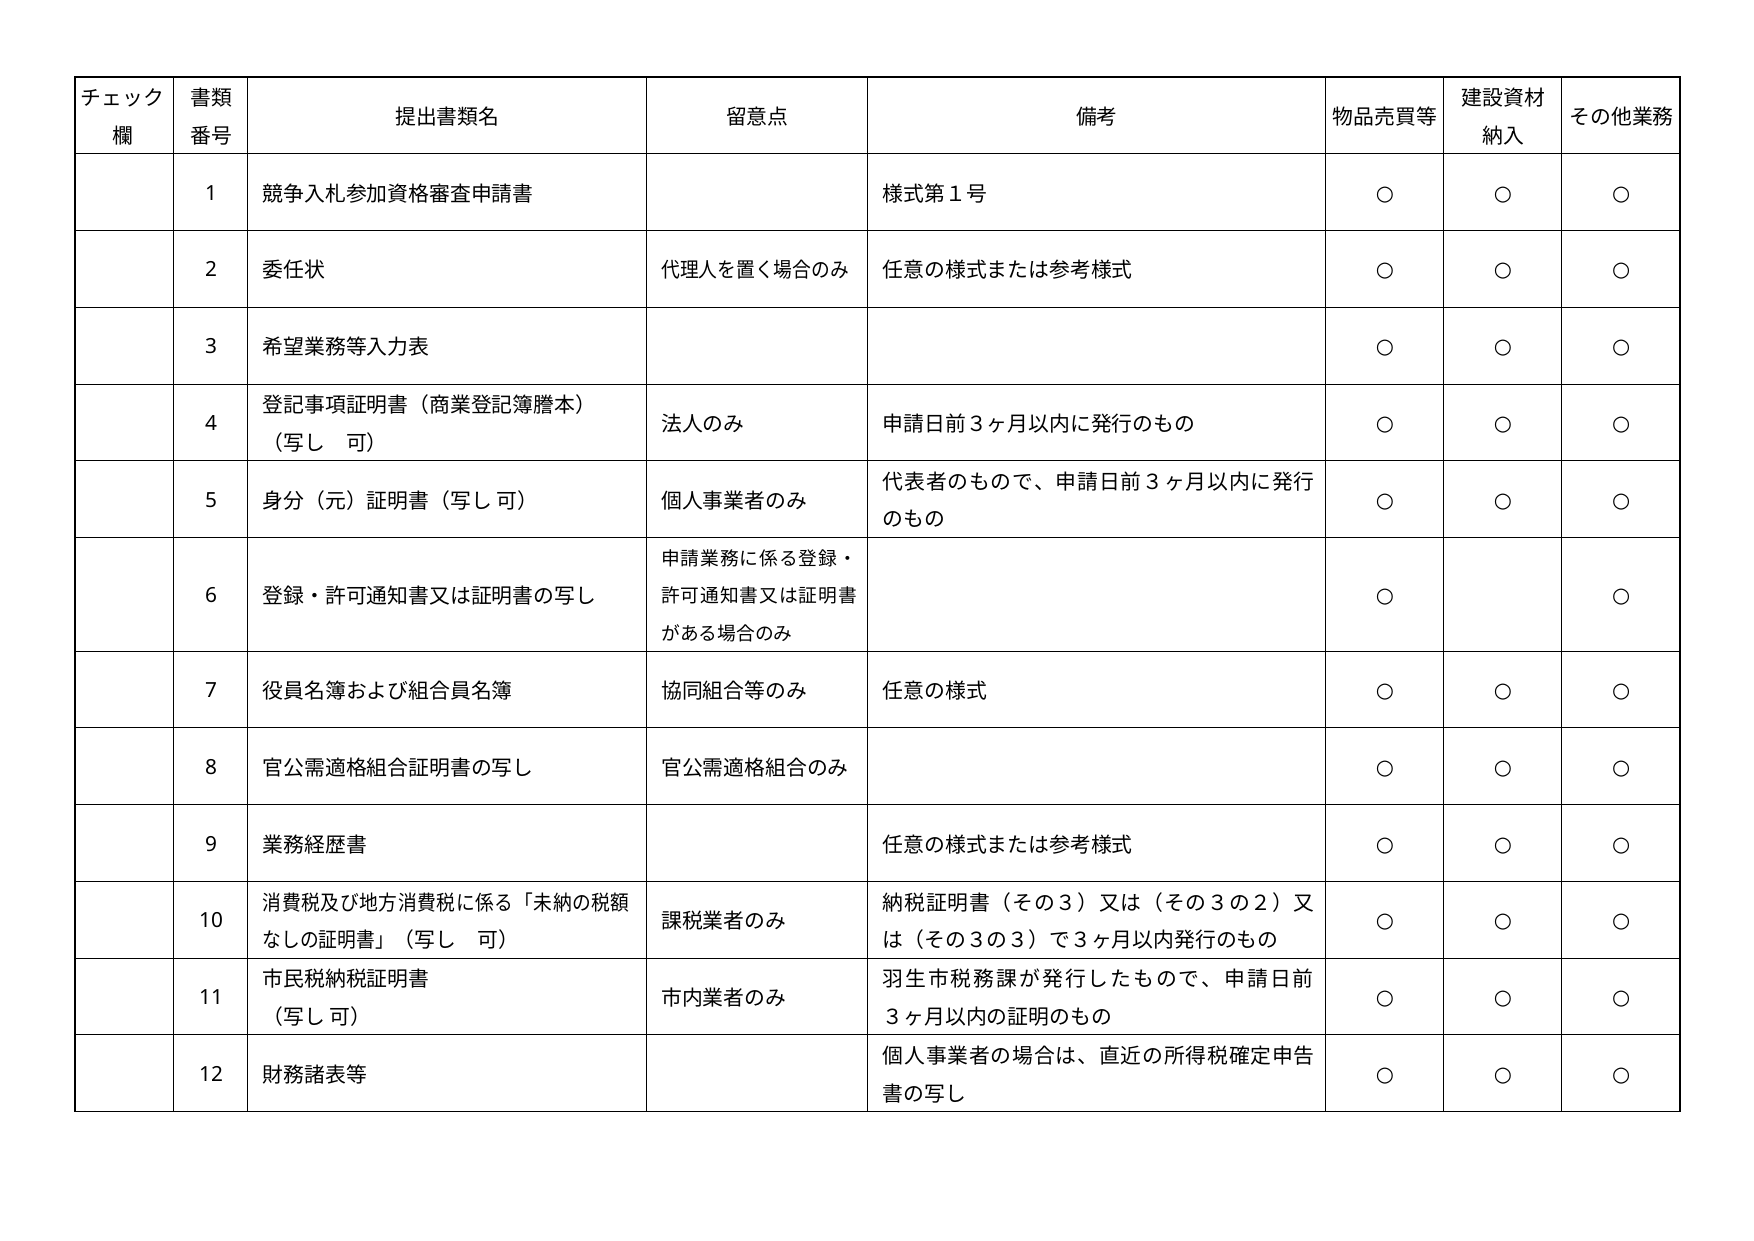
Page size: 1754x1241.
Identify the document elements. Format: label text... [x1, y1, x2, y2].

table_header その他業務 [1562, 78, 1679, 153]
table_cell [76, 1035, 173, 1111]
table_cell ○ [1444, 882, 1561, 958]
table_cell 希望業務等入力表 [248, 308, 646, 383]
table_cell [76, 652, 173, 727]
table_cell 7 [174, 652, 247, 727]
table_cell ○ [1562, 231, 1679, 307]
table_cell 協同組合等のみ [647, 652, 867, 727]
table_cell ○ [1562, 154, 1679, 230]
table_cell 業務経歴書 [248, 805, 646, 881]
table_cell 財務諸表等 [248, 1035, 646, 1111]
table_cell [76, 882, 173, 958]
table_cell 登記事項証明書（商業登記簿謄本） （写し 可） [248, 385, 646, 460]
table_cell 個人事業者のみ [647, 461, 867, 537]
table_cell [647, 154, 867, 230]
table_cell ○ [1562, 652, 1679, 727]
table_cell 1 [174, 154, 247, 230]
table_cell ○ [1562, 385, 1679, 460]
table_cell [76, 461, 173, 537]
table_cell ○ [1326, 385, 1443, 460]
table_cell 5 [174, 461, 247, 537]
table_cell 申請日前３ヶ月以内に発行のもの [868, 385, 1325, 460]
table_cell 法人のみ [647, 385, 867, 460]
table_cell 3 [174, 308, 247, 383]
table_header 建設資材 納入 [1444, 78, 1561, 153]
table_cell 競争入札参加資格審査申請書 [248, 154, 646, 230]
table_cell [76, 154, 173, 230]
table_cell ○ [1562, 728, 1679, 804]
table_cell ○ [1562, 461, 1679, 537]
table_cell 代理人を置く場合のみ [647, 231, 867, 307]
table_cell ○ [1562, 308, 1679, 383]
table_cell ○ [1326, 959, 1443, 1034]
table_cell [647, 308, 867, 383]
table_cell 市民税納税証明書 （写し 可） [248, 959, 646, 1034]
table_cell 10 [174, 882, 247, 958]
table_cell 4 [174, 385, 247, 460]
table_cell ○ [1326, 308, 1443, 383]
table_header 留意点 [647, 78, 867, 153]
table_cell [76, 308, 173, 383]
table_cell ○ [1326, 231, 1443, 307]
table_cell 8 [174, 728, 247, 804]
table_cell 役員名簿および組合員名簿 [248, 652, 646, 727]
table_cell [868, 538, 1325, 651]
table_cell 羽生市税務課が発行したもので、申請日前３ヶ月以内の証明のもの [868, 959, 1325, 1034]
table_cell [76, 959, 173, 1034]
table_cell ○ [1562, 538, 1679, 651]
table_cell 11 [174, 959, 247, 1034]
table_cell 代表者のもので、申請日前３ヶ月以内に発行のもの [868, 461, 1325, 537]
table_cell 任意の様式 [868, 652, 1325, 727]
table_cell [868, 308, 1325, 383]
table_cell 任意の様式または参考様式 [868, 805, 1325, 881]
table_cell 消費税及び地方消費税に係る「未納の税額なしの証明書」（写し 可） [248, 882, 646, 958]
table_cell [1444, 538, 1561, 651]
table_cell 市内業者のみ [647, 959, 867, 1034]
table_cell ○ [1562, 805, 1679, 881]
table_cell [76, 728, 173, 804]
table_cell ○ [1444, 652, 1561, 727]
table_cell 身分（元）証明書（写し 可） [248, 461, 646, 537]
table_cell ○ [1326, 652, 1443, 727]
table_cell 6 [174, 538, 247, 651]
table_cell 登録・許可通知書又は証明書の写し [248, 538, 646, 651]
table_header 書類番号 [174, 78, 247, 153]
table_cell 12 [174, 1035, 247, 1111]
table_cell [647, 1035, 867, 1111]
table_cell 申請業務に係る登録・許可通知書又は証明書がある場合のみ [647, 538, 867, 651]
table_header チェック欄 [76, 78, 173, 153]
table_cell ○ [1326, 538, 1443, 651]
table_cell 課税業者のみ [647, 882, 867, 958]
table_cell ○ [1326, 1035, 1443, 1111]
table_cell ○ [1444, 385, 1561, 460]
table_cell [76, 385, 173, 460]
table_header 備考 [868, 78, 1325, 153]
table_cell ○ [1444, 308, 1561, 383]
table_cell [647, 805, 867, 881]
table_cell ○ [1444, 154, 1561, 230]
table_cell ○ [1444, 959, 1561, 1034]
table_cell ○ [1326, 805, 1443, 881]
table_cell 様式第１号 [868, 154, 1325, 230]
table_cell ○ [1444, 1035, 1561, 1111]
table_cell 納税証明書（その３）又は（その３の２）又は（その３の３）で３ヶ月以内発行のもの [868, 882, 1325, 958]
table_cell 個人事業者の場合は、直近の所得税確定申告書の写し [868, 1035, 1325, 1111]
table_cell [868, 728, 1325, 804]
table_cell [76, 805, 173, 881]
table_cell 官公需適格組合のみ [647, 728, 867, 804]
table_cell ○ [1562, 1035, 1679, 1111]
table_cell ○ [1562, 882, 1679, 958]
table_cell ○ [1444, 728, 1561, 804]
table_cell ○ [1326, 154, 1443, 230]
table_cell ○ [1562, 959, 1679, 1034]
table_cell [76, 538, 173, 651]
table_header 物品売買等 [1326, 78, 1443, 153]
table_cell 9 [174, 805, 247, 881]
table_cell 任意の様式または参考様式 [868, 231, 1325, 307]
table_header 提出書類名 [248, 78, 646, 153]
table_cell ○ [1326, 882, 1443, 958]
table_cell 委任状 [248, 231, 646, 307]
table_cell ○ [1444, 461, 1561, 537]
table_cell 2 [174, 231, 247, 307]
table_cell ○ [1444, 805, 1561, 881]
table_cell ○ [1444, 231, 1561, 307]
table_cell [76, 231, 173, 307]
table_cell ○ [1326, 461, 1443, 537]
table_cell 官公需適格組合証明書の写し [248, 728, 646, 804]
table_cell ○ [1326, 728, 1443, 804]
